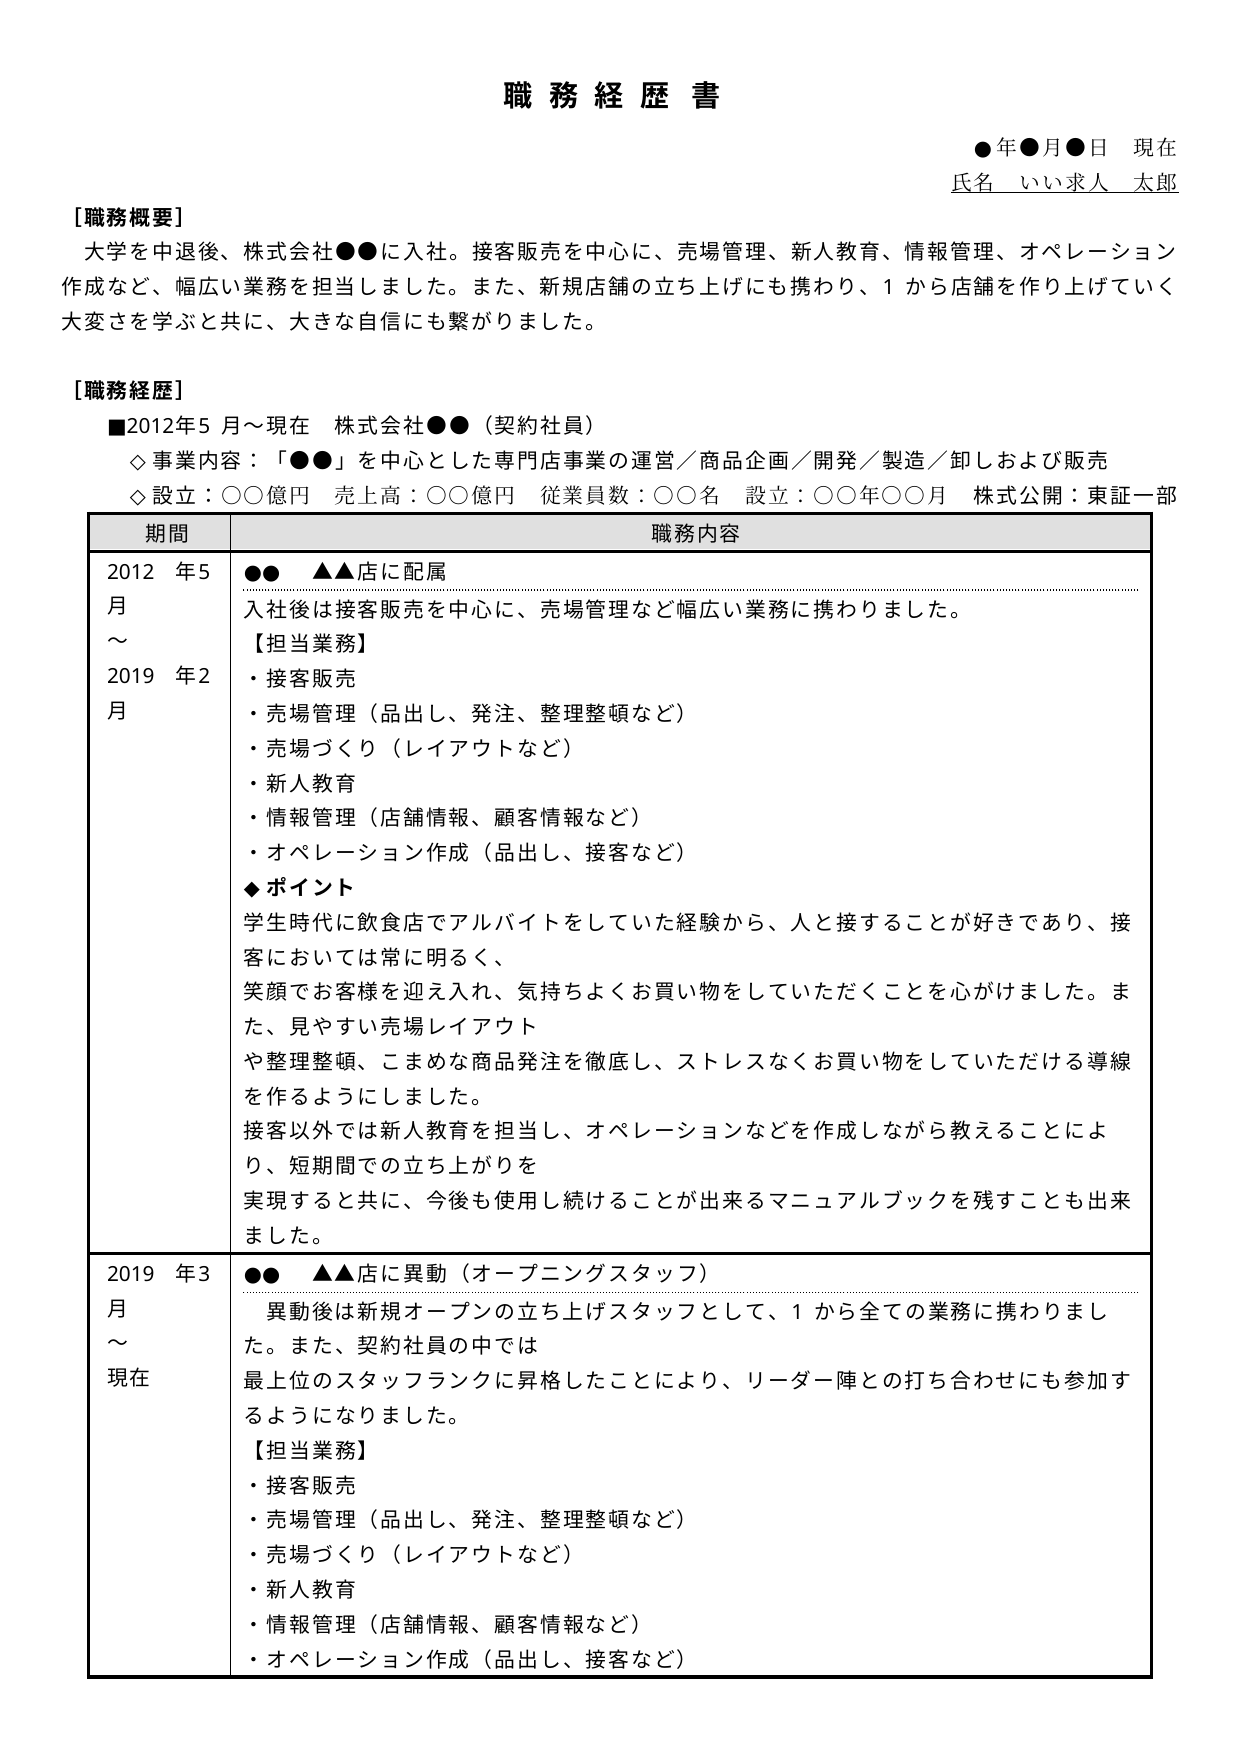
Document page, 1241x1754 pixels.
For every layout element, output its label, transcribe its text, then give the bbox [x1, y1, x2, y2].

table_cell 2012年5月 ～ 2019年2月 [90, 553, 230, 1252]
text 氏名 いい求人 太郎 [61, 164, 1179, 198]
text ●年●月●日 現在 [61, 129, 1179, 164]
text ［職務経歴］ [61, 372, 1179, 407]
text 大学を中退後、株式会社●●に入社。接客販売を中心に、売場管理、新人教育、情報管理、オペレーション作成など、幅広い業務を担当しました。また、新規店舗の立ち上げにも携わり、1から店舗を作り上げていく大変さを学ぶと共に、大きな自信にも繋がりました。 [61, 233, 1179, 338]
text ■2012年5月～現在 株式会社●●（契約社員） [61, 407, 1179, 442]
table_cell 2019年3月 ～ 現在 [90, 1255, 230, 1675]
table_cell ●● ▲▲店に配属 入社後は接客販売を中心に、売場管理など幅広い業務に携わりました。 【担当業務】 ・接客販売 ・売場管理（品出し、発注、整理整頓など） ・売場づくり（レイアウトなど） ・新人教育 ・情報管理（店舗情報、顧客情報など） ・オペレーション作成（品出し、接客など） ◆ポイント 学生時代に飲食店でアルバイトをしていた経験から、人と接することが好きであり、接客においては常に明るく、 笑顔でお客様を迎え入れ、気持ちよくお買い物をしていただくことを心がけました。また、見やすい売場レイアウト や整理整頓、こまめな商品発注を徹底し、ストレスなくお買い物をしていただける導線を作るようにしました。 接客以外では新人教育を担当し、オペレーションなどを作成しながら教えることにより、短期間での立ち上がりを 実現すると共に、今後も使用し続けることが出来るマニュアルブックを残すことも出来ました。 [231, 553, 1150, 1252]
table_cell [231, 1255, 1150, 1675]
text ◇設立：○○億円 売上高：○○億円 従業員数：○○名 設立：○○年○○月 株式公開：東証一部 [61, 477, 1179, 512]
text ◇事業内容：「●●」を中心とした専門店事業の運営／商品企画／開発／製造／卸しおよび販売 [61, 442, 1179, 477]
table_header 職務内容 [231, 515, 1150, 549]
text ［職務概要］ [61, 198, 1179, 233]
table_header 期間 [90, 515, 230, 549]
text 職務経歴書 [61, 59, 1179, 129]
